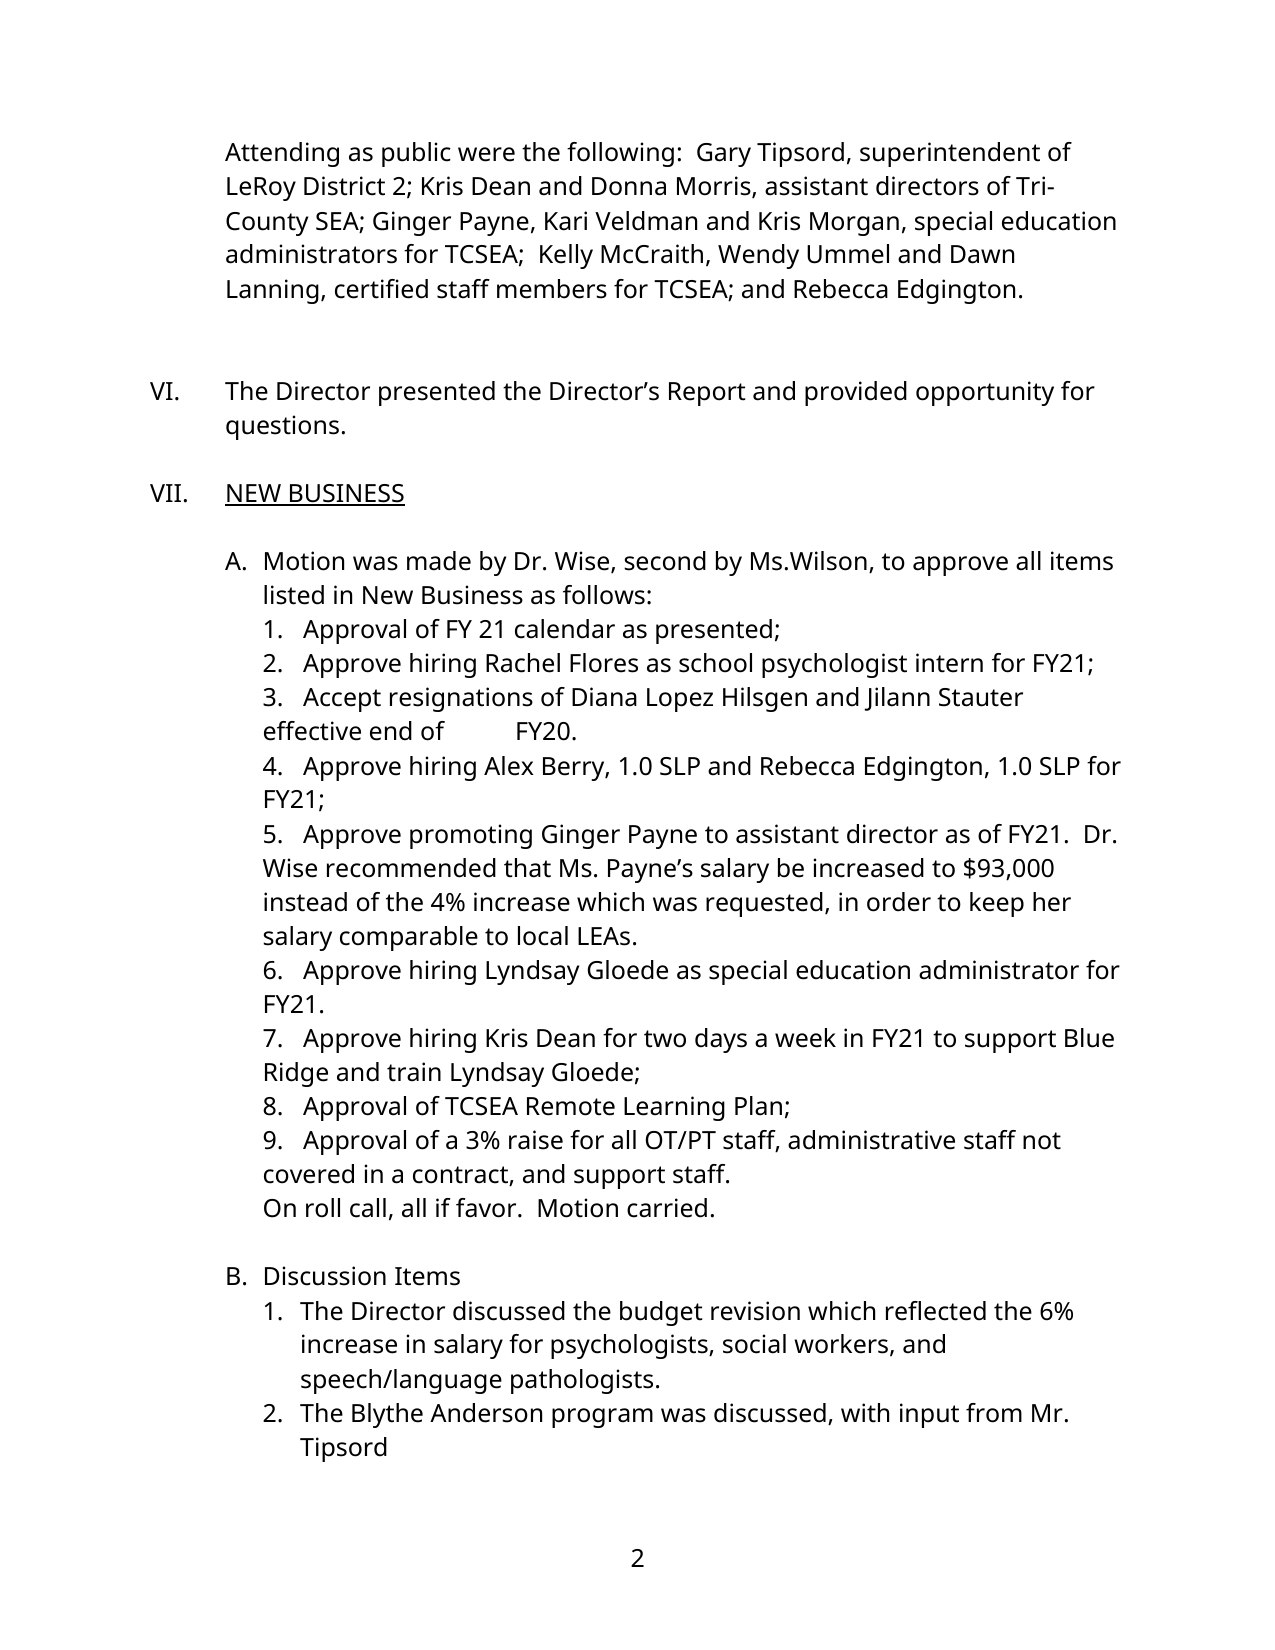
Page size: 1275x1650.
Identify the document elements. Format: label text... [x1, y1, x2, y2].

text On roll call, all if favor. Motion carried. [262, 1191, 1125, 1225]
list 1. Approval of FY 21 calendar as presented; [262, 612, 1125, 646]
text 3. Accept resignations of Diana Lopez Hilsgen and Jilann Stauter effective end of FY20. [262, 680, 1125, 748]
text 7. Approve hiring Kris Dean for two days a week in FY21 to support Blue Ridge and train Lyndsay Gloede; [262, 1021, 1125, 1089]
text 2. Approve hiring Rachel Flores as school psychologist intern for FY21; [262, 646, 1125, 680]
list NEW BUSINESS [150, 476, 1125, 510]
text 8. Approval of TCSEA Remote Learning Plan; [262, 1089, 1125, 1123]
list The Director discussed the budget revision which reflected the 6% increase in salary for psychologists, social workers, and speech/language pathologists. [262, 1293, 1125, 1395]
text 4. Approve hiring Alex Berry, 1.0 SLP and Rebecca Edgington, 1.0 SLP for FY21; [262, 748, 1125, 816]
text 5. Approve promoting Ginger Payne to assistant director as of FY21. Dr. Wise recommended that Ms. Payne’s salary be increased to $93,000 instead of the 4% increase which was requested, in order to keep her salary comparable to local LEAs. [262, 816, 1125, 952]
list Motion was made by Dr. Wise, second by Ms.Wilson, to approve all items listed in New Business as follows: [225, 544, 1125, 612]
list Discussion Items [225, 1259, 1125, 1293]
list The Blythe Anderson program was discussed, with input from Mr. Tipsord [262, 1395, 1125, 1463]
text 6. Approve hiring Lyndsay Gloede as special education administrator for FY21. [262, 952, 1125, 1021]
text Attending as public were the following: Gary Tipsord, superintendent of LeRoy District 2; Kris Dean and Donna Morris, assistant directors of Tri-County SEA; Ginger Payne, Kari Veldman and Kris Morgan, special education administrators for TCSEA; Kelly McCraith, Wendy Ummel and Dawn Lanning, certified staff members for TCSEA; and Rebecca Edgington. [225, 135, 1125, 305]
list The Director presented the Director’s Report and provided opportunity for questions. [150, 373, 1125, 442]
text 9. Approval of a 3% raise for all OT/PT staff, administrative staff not covered in a contract, and support staff. [262, 1123, 1125, 1191]
